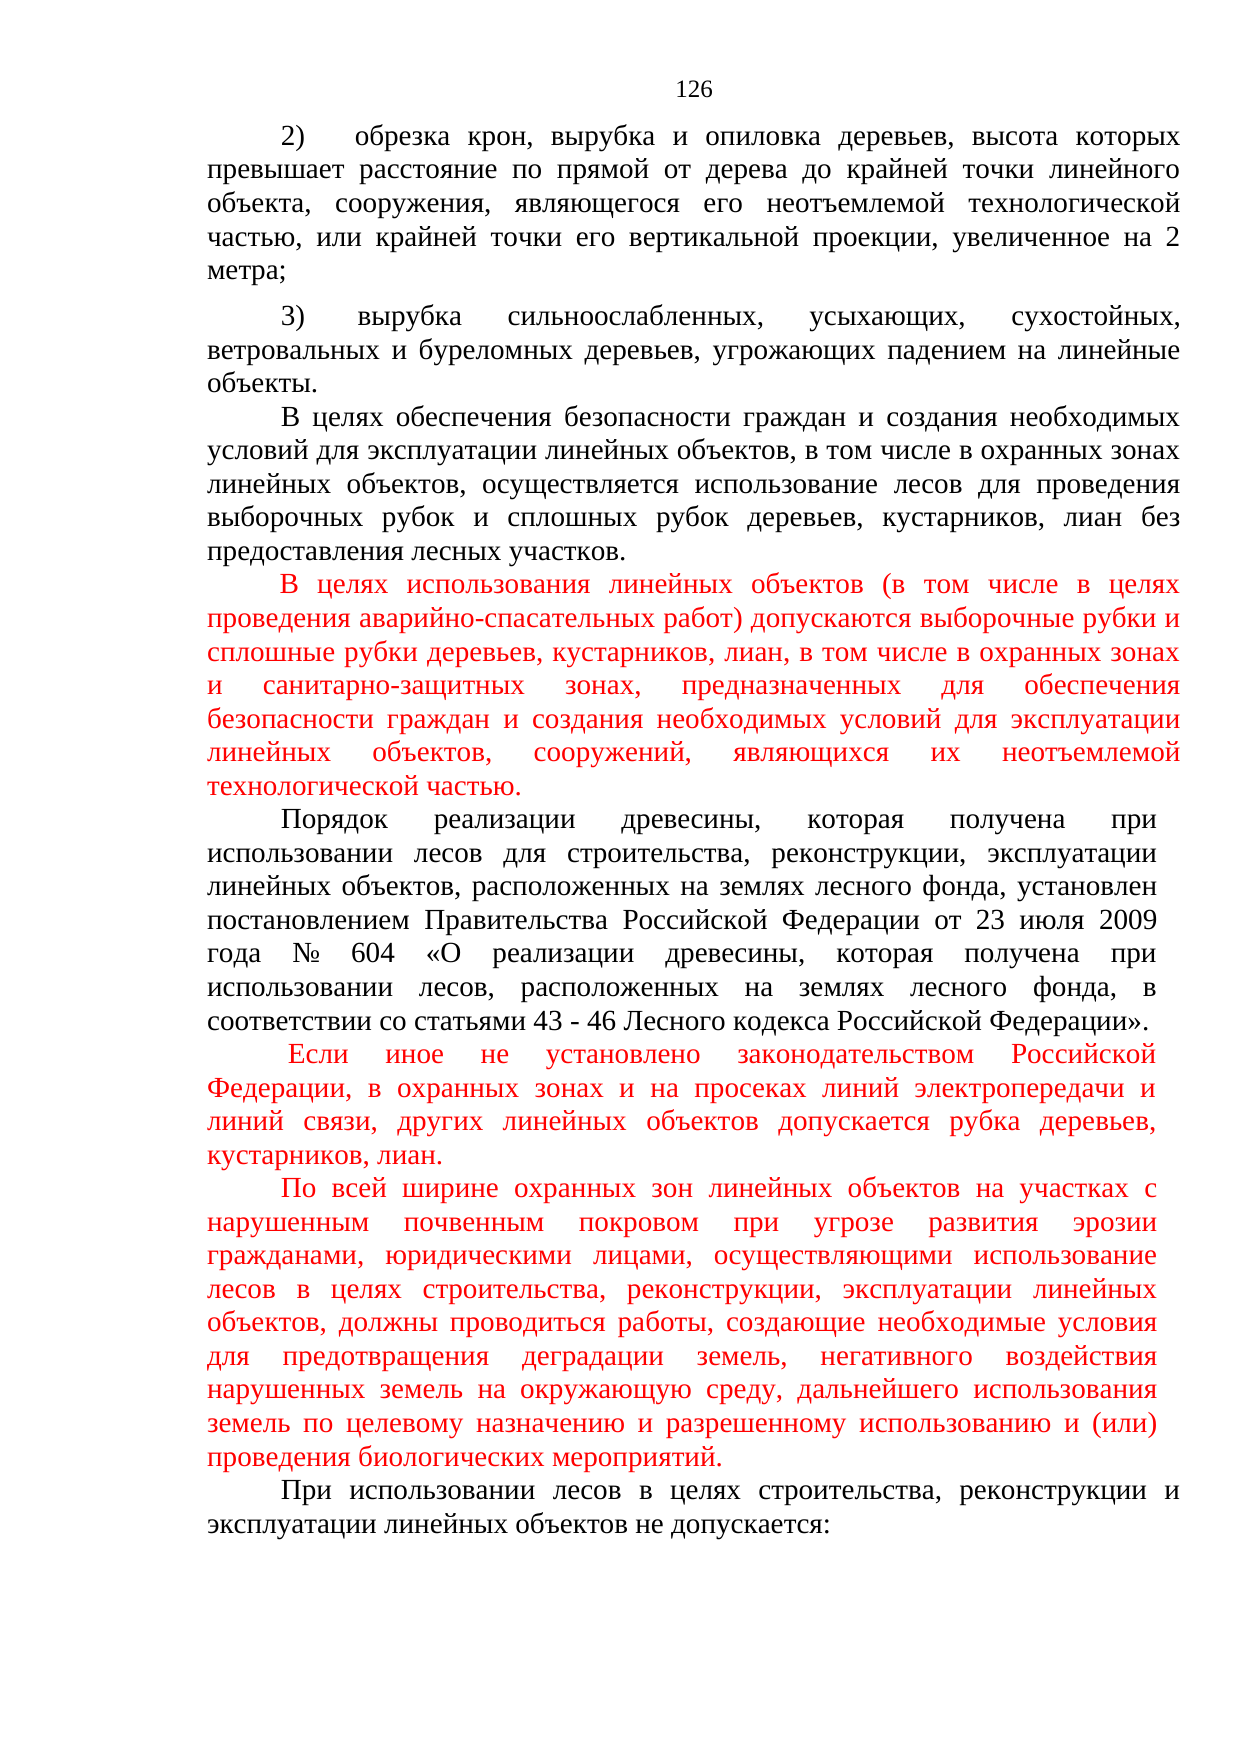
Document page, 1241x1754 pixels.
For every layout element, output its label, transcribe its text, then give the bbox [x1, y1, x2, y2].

list обрезка крон, вырубка и опиловка деревьев, высота которых превышает расстояние по прямой от дерева до крайней точки линейного объекта, сооружения, являющегося его неотъемлемой технологической частью, или крайней точки его вертикальной проекции, увеличенное на 2 метра; [207, 118, 1181, 286]
text В целях обеспечения безопасности граждан и создания необходимых условий для эксплуатации линейных объектов, в том числе в охранных зонах линейных объектов, осуществляется использование лесов для проведения выборочных рубок и сплошных рубок деревьев, кустарников, лиан без предоставления лесных участков. [207, 399, 1181, 567]
list вырубка сильноослабленных, усыхающих, сухостойных, ветровальных и буреломных деревьев, угрожающих падением на линейные объекты. [207, 298, 1181, 399]
text По всей ширине охранных зон линейных объектов на участках с нарушенным почвенным покровом при угрозе развития эрозии гражданами, юридическими лицами, осуществляющими использование лесов в целях строительства, реконструкции, эксплуатации линейных объектов, должны проводиться работы, создающие необходимые условия для предотвращения деградации земель, негативного воздействия нарушенных земель на окружающую среду, дальнейшего использования земель по целевому назначению и разрешенному использованию и (или) проведения биологических мероприятий. [207, 1170, 1158, 1472]
text В целях использования линейных объектов (в том числе в целях проведения аварийно-спасательных работ) допускаются выборочные рубки и сплошные рубки деревьев, кустарников, лиан, в том числе в охранных зонах и санитарно-защитных зонах, предназначенных для обеспечения безопасности граждан и создания необходимых условий для эксплуатации линейных объектов, сооружений, являющихся их неотъемлемой технологической частью. [207, 567, 1181, 801]
text При использовании лесов в целях строительства, реконструкции и эксплуатации линейных объектов не допускается: [207, 1472, 1181, 1539]
text Если иное не установлено законодательством Российской Федерации, в охранных зонах и на просеках линий электропередачи и линий связи, других линейных объектов допускается рубка деревьев, кустарников, лиан. [207, 1036, 1157, 1170]
text Порядок реализации древесины, которая получена при использовании лесов для строительства, реконструкции, эксплуатации линейных объектов, расположенных на землях лесного фонда, установлен постановлением Правительства Российской Федерации от 23 июля 2009 года № 604 «О реализации древесины, которая получена при использовании лесов, расположенных на землях лесного фонда, в соответствии со статьями 43 - 46 Лесного кодекса Российской Федерации». [207, 801, 1158, 1036]
